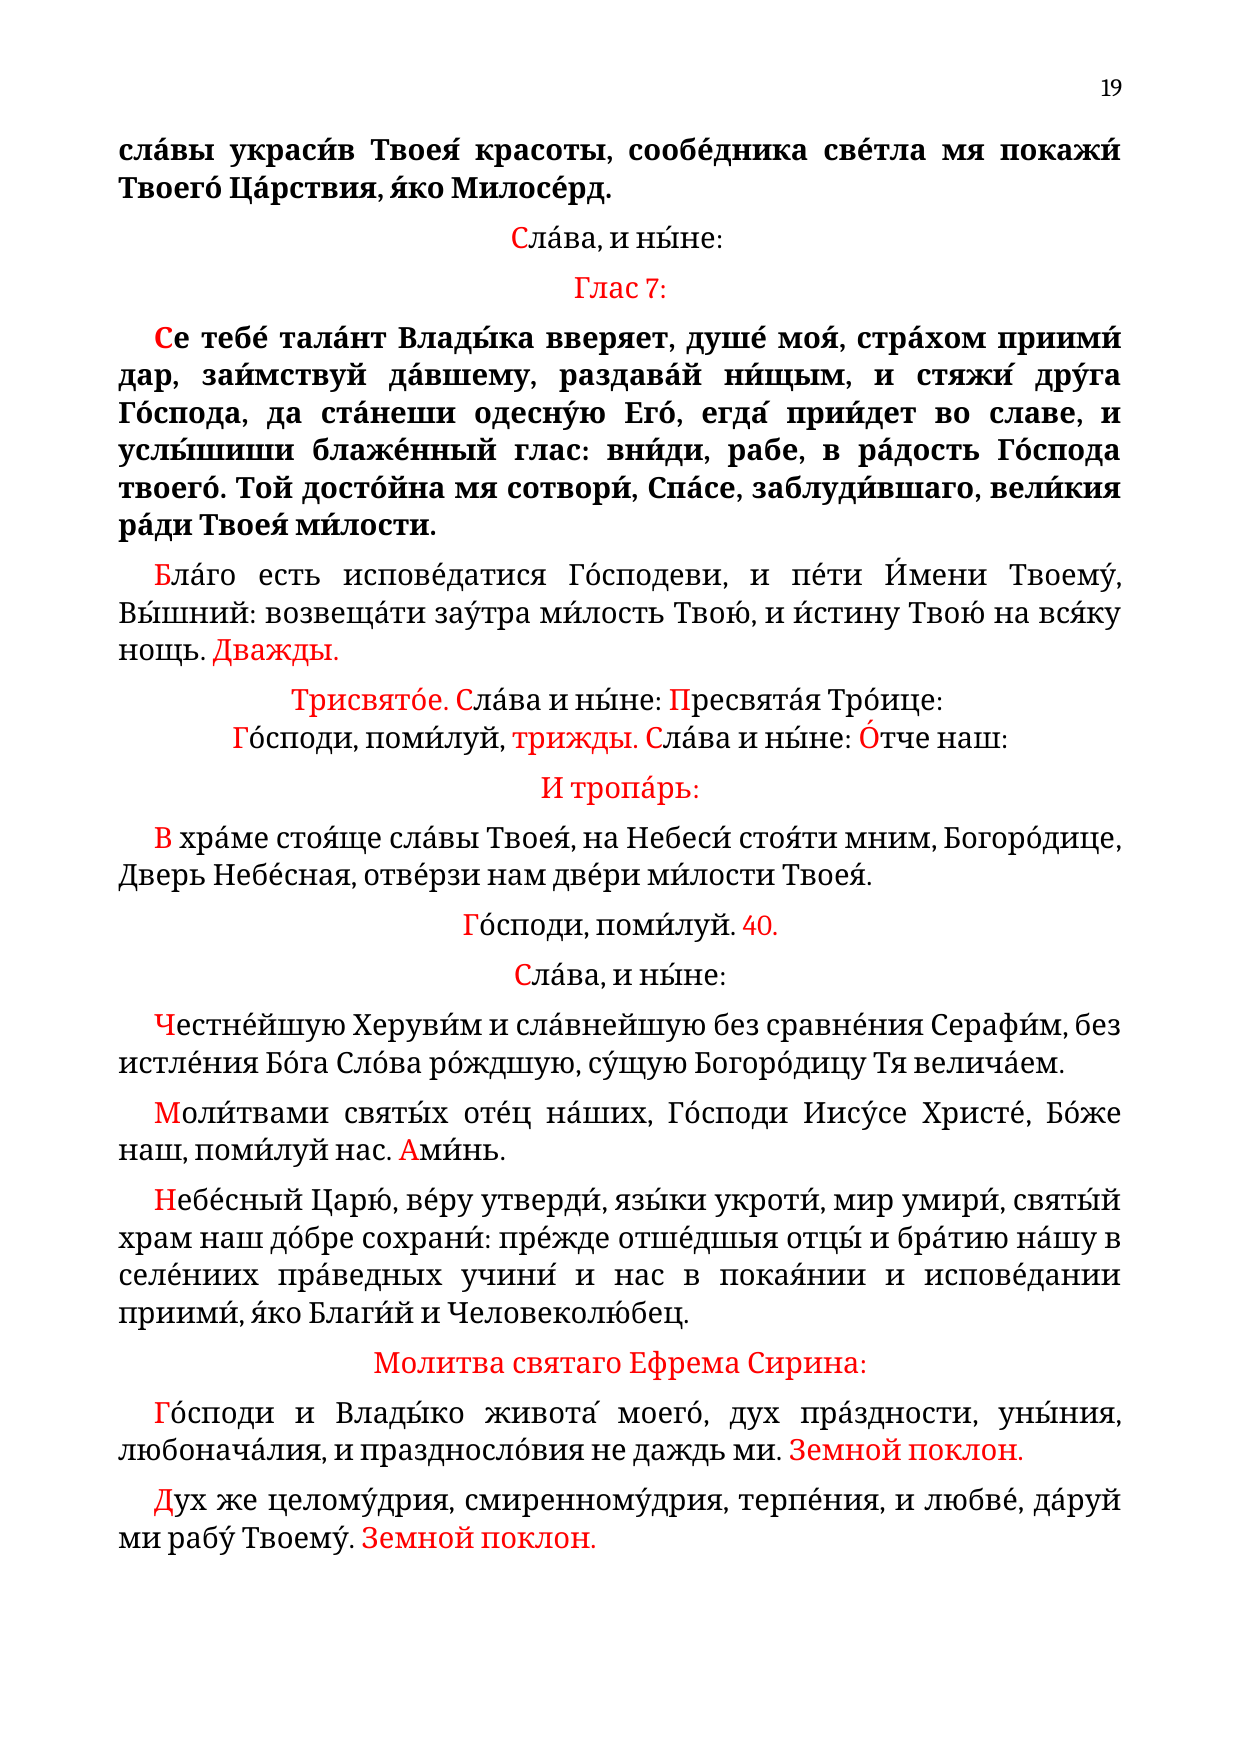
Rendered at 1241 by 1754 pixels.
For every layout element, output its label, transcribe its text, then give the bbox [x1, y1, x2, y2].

text Моли́твами святы́х оте́ц на́ших, Го́споди Иису́се Христе́, Бо́же наш, поми́луй нас. Ами́нь. [118, 1093, 1122, 1168]
text Го́споди, поми́луй. 40. [118, 906, 1122, 943]
text Глас 7: [118, 268, 1122, 306]
text Молитва святаго Ефрема Сирина: [118, 1343, 1122, 1381]
text В хра́ме стоя́ще сла́вы Твоея́, на Небеси́ стоя́ти мним, Богоро́дице, Дверь Небе́сная, отве́рзи нам две́ри ми́лости Твоея́. [118, 818, 1122, 893]
text Бла́го есть испове́датися Го́сподеви, и пе́ти И́мени Твоему́, Вы́шний: возвеща́ти зау́тра ми́лость Твою́, и и́стину Твою́ на вся́ку нощь. Дважды. [118, 556, 1122, 668]
text Сла́ва, и ны́не: [118, 218, 1122, 256]
text Сла́ва, и ны́не: [118, 956, 1122, 993]
text Небе́сный Царю́, ве́ру утверди́, язы́ки укроти́, мир умири́, святы́й храм наш до́бре сохрани́: пре́жде отше́дшыя отцы́ и бра́тию на́шу в селе́ниих пра́ведных учини́ и нас в покая́нии и испове́дании приими́, я́ко Благи́й и Человеколю́бец. [118, 1181, 1122, 1331]
text Го́споди и Влады́ко живота́ моего́, дух пра́здности, уны́ния, любонача́лия, и праздносло́вия не даждь ми. Земной поклон. [118, 1393, 1122, 1468]
text Дух же целому́дрия, смиренному́дрия, терпе́ния, и любве́, да́руй ми рабу́ Твоему́. Земной поклон. [118, 1481, 1122, 1556]
text Честне́йшую Херуви́м и сла́внейшую без сравне́ния Серафи́м, без истле́ния Бо́га Сло́ва ро́ждшую, су́щую Богоро́дицу Тя велича́ем. [118, 1006, 1122, 1081]
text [118, 131, 1122, 206]
text Трисвято́е. Сла́ва и ны́не: Пресвята́я Тро́ице: Го́споди, поми́луй, трижды. Сла́ва и ны́не: О́тче наш: [118, 681, 1122, 756]
text И тропа́рь: [118, 768, 1122, 806]
text Се тебе́ тала́нт Влады́ка вверяет, душе́ моя́, стра́хом приими́ дар, заи́мствуй да́вшему, раздава́й ни́щым, и стяжи́ дру́га Го́спода, да ста́неши одесну́ю Его́, егда́ прии́дет во славе, и услы́шиши блаже́нный глас: вни́ди, рабе, в ра́дость Го́спода твоего́. Той досто́йна мя сотвори́, Спа́се, заблуди́вшаго, вели́кия ра́ди Твоея́ ми́лости. [118, 318, 1122, 543]
